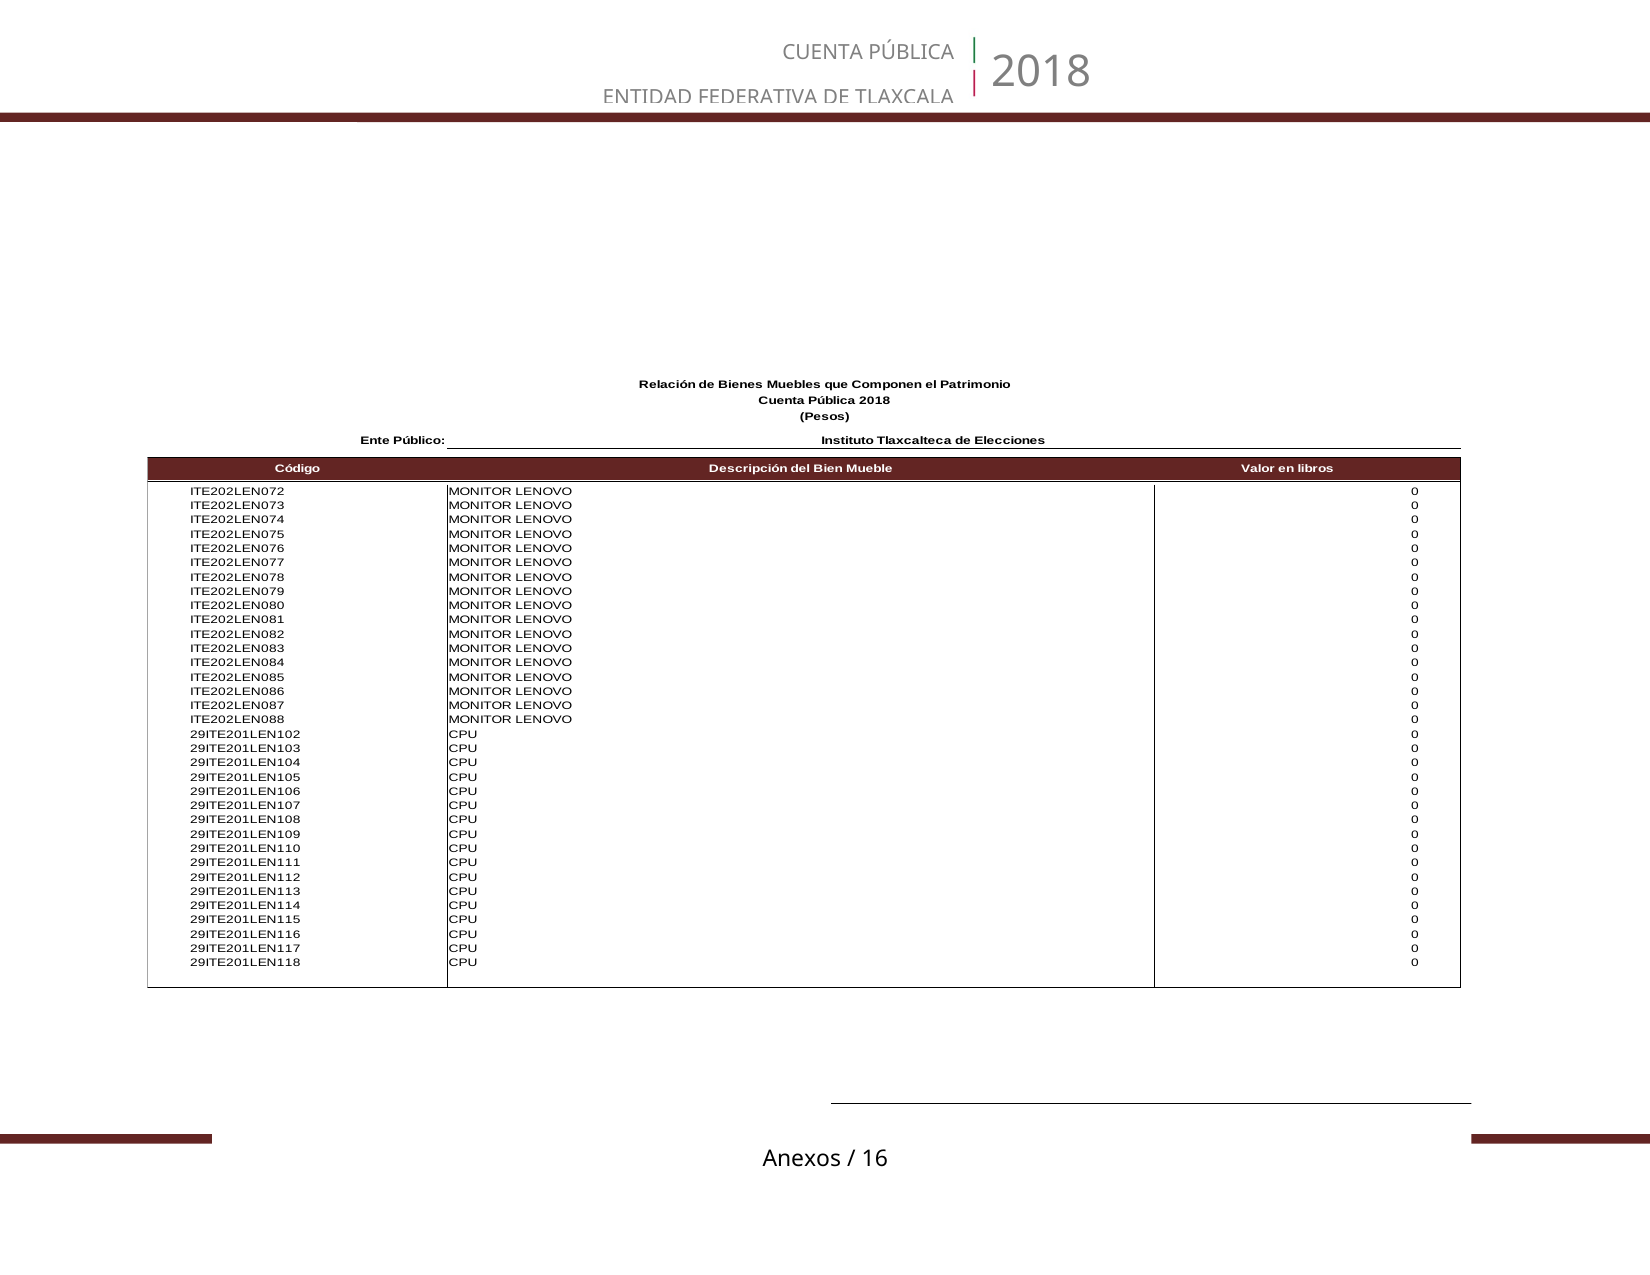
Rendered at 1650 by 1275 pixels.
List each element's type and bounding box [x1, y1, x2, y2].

picture [968, 28, 985, 99]
